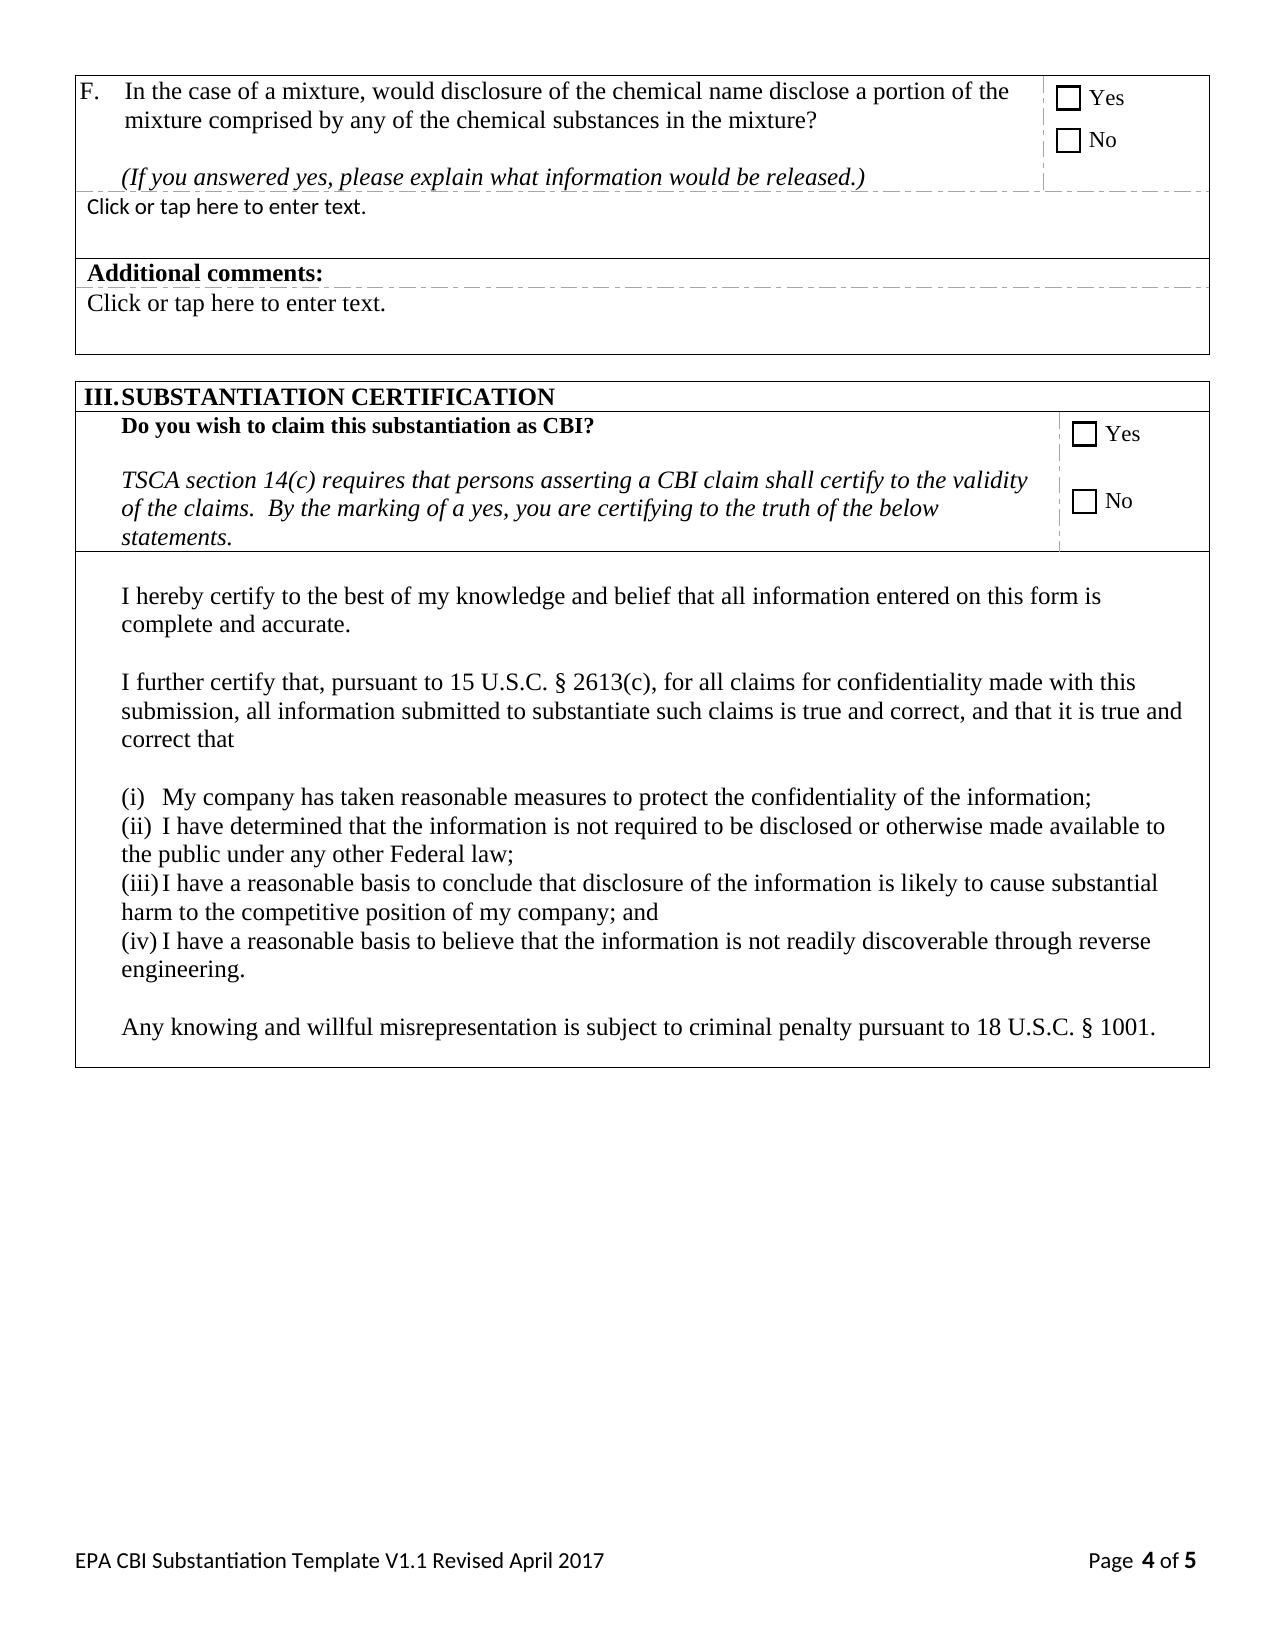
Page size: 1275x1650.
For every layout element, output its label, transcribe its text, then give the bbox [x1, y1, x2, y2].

table_cell I hereby certify to the best of my knowledge and belief that all information entered on this form is complete and accurate. I further certify that, pursuant to 15 U.S.C. § 2613(c), for all claims for confidentiality made with this submission, all information submitted to substantiate such claims is true and correct, and that it is true and correct that My company has taken reasonable measures to protect the confidentiality of the information; I have determined that the information is not required to be disclosed or otherwise made available to the public under any other Federal law; I have a reasonable basis to conclude that disclosure of the information is likely to cause substantial harm to the competitive position of my company; and I have a reasonable basis to believe that the information is not readily discoverable through reverse engineering. Any knowing and willful misrepresentation is subject to criminal penalty pursuant to 18 U.S.C. § 1001. [76, 552, 1209, 1067]
table_cell [76, 287, 1209, 354]
table_cell [76, 191, 1209, 257]
table_header [1059, 412, 1209, 551]
table_header Do you wish to claim this substantiation as CBI? TSCA section 14(c) requires that persons asserting a CBI claim shall certify to the validity of the claims. By the marking of a yes, you are certifying to the truth of the below statements. [76, 412, 1059, 551]
table_header SUBSTANTIATION CERTIFICATION [76, 382, 1209, 411]
table_cell Additional comments: [76, 259, 1209, 287]
table_cell [1043, 76, 1209, 191]
table_cell In the case of a mixture, would disclosure of the chemical name disclose a portion of the mixture comprised by any of the chemical substances in the mixture? (If you answered yes, please explain what information would be released.) [76, 76, 1043, 191]
